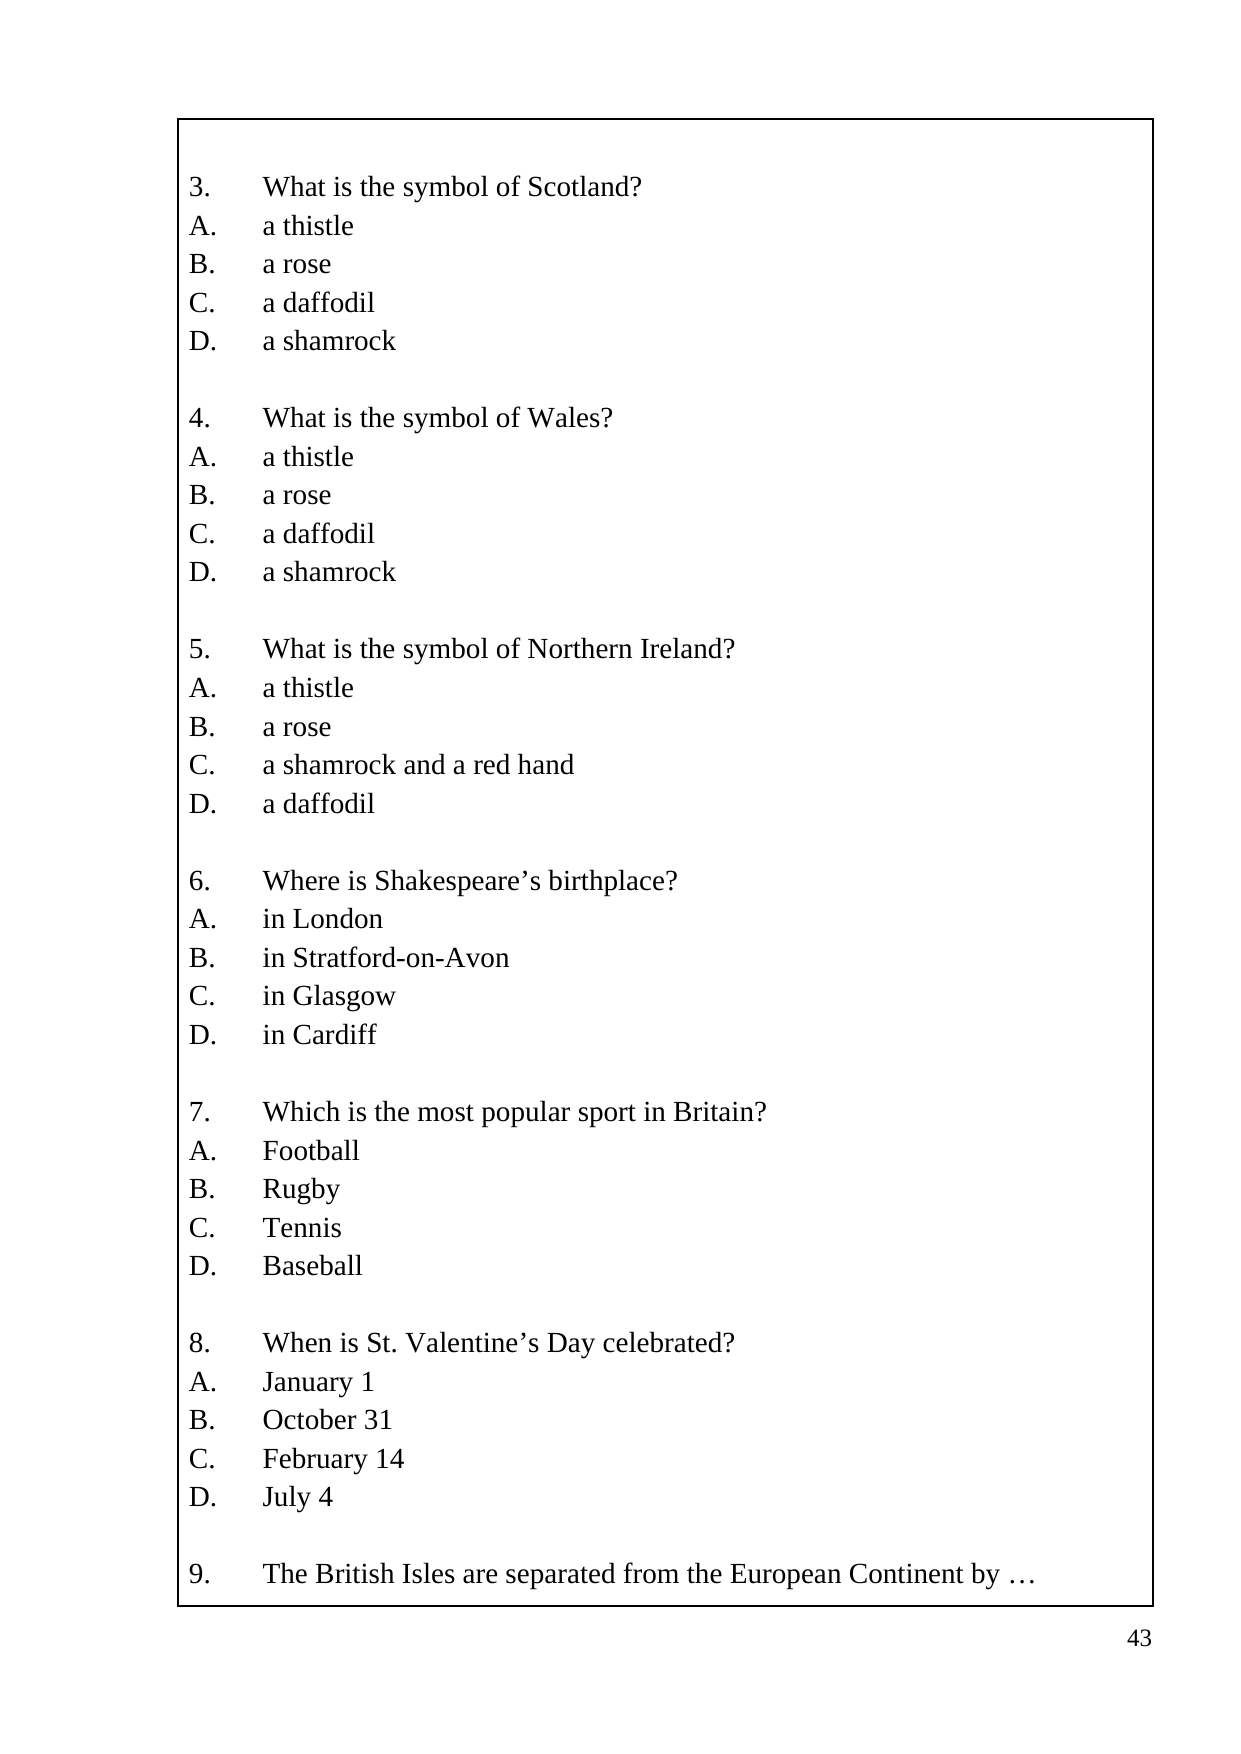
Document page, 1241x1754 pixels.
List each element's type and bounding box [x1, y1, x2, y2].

table_cell [179, 120, 1152, 1605]
